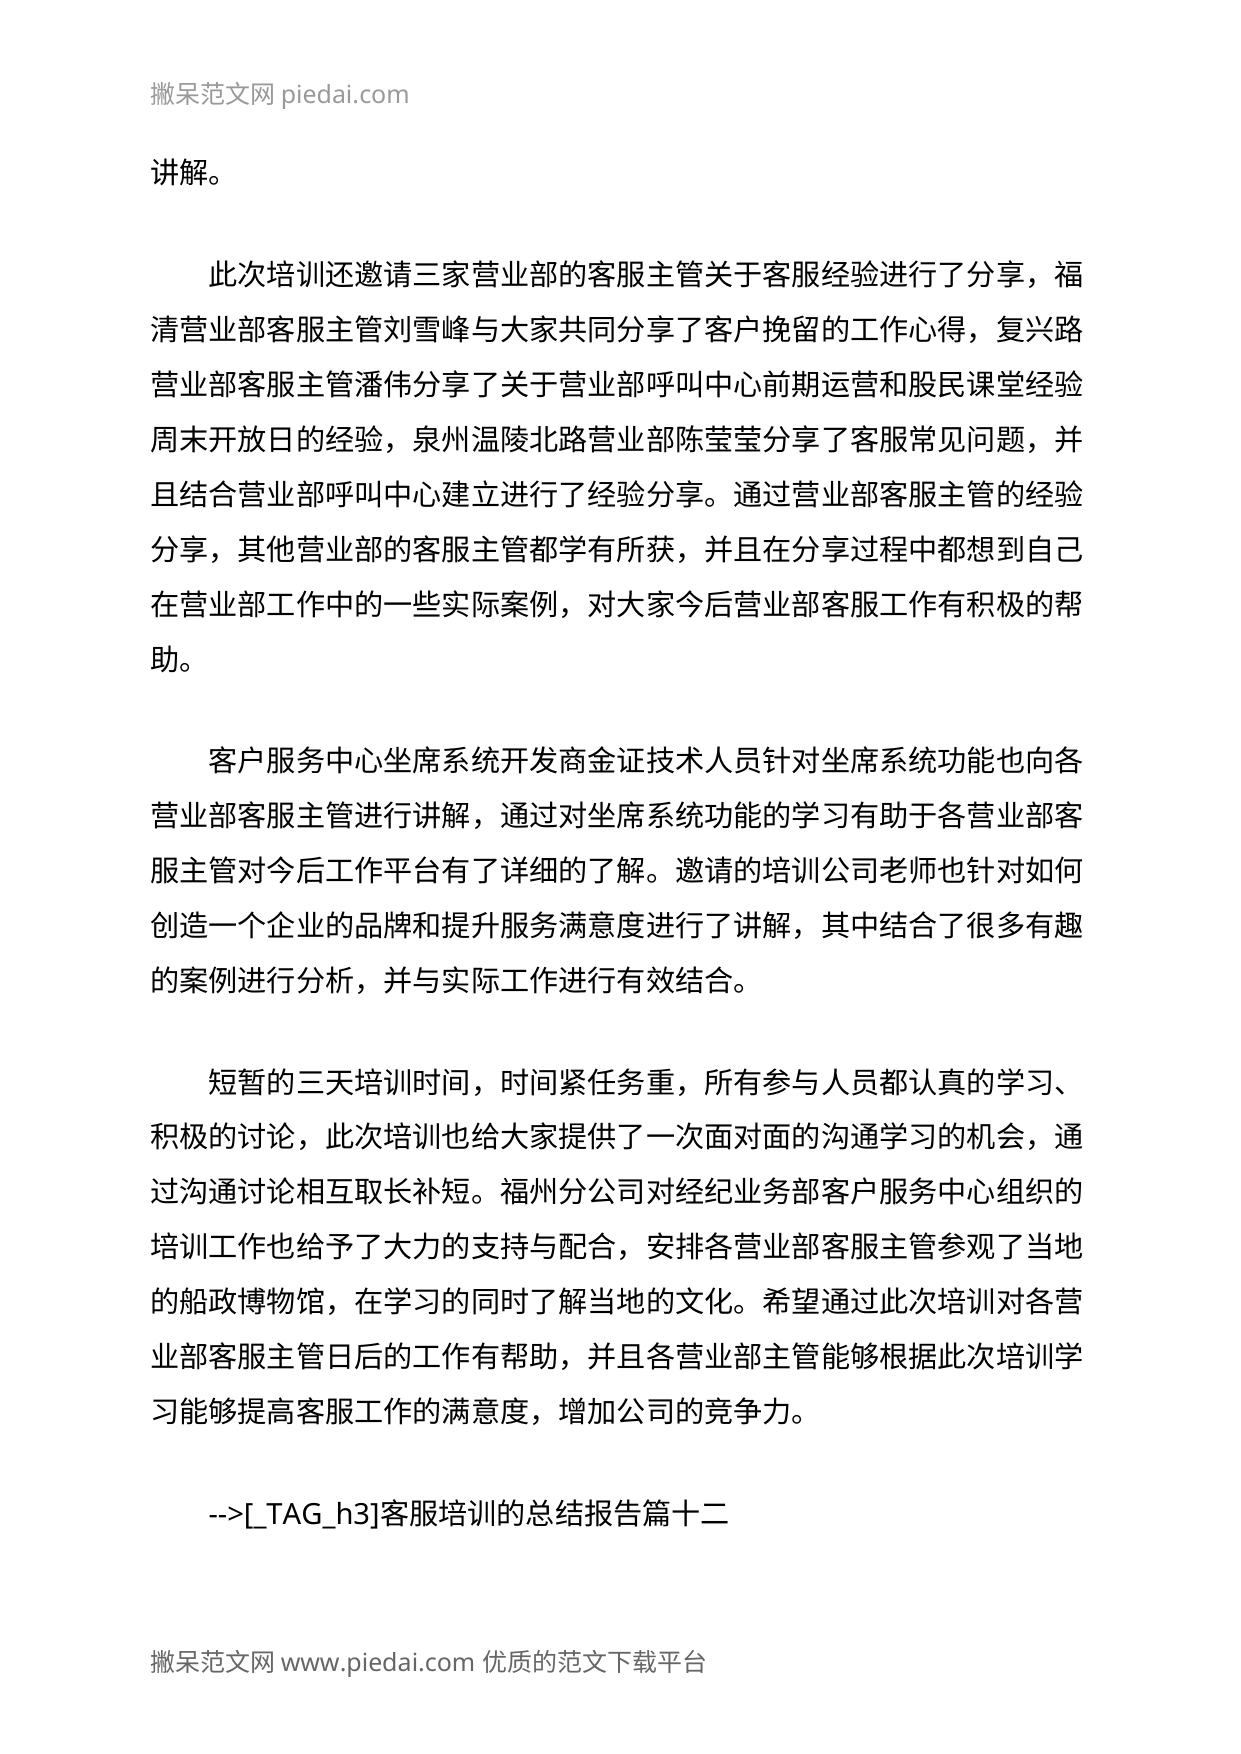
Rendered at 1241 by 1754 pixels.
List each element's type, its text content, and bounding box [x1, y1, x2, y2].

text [150, 150, 1090, 192]
text 客户服务中心坐席系统开发商金证技术人员针对坐席系统功能也向各营业部客服主管进行讲解，通过对坐席系统功能的学习有助于各营业部客服主管对今后工作平台有了详细的了解。邀请的培训公司老师也针对如何创造一个企业的品牌和提升服务满意度进行了讲解，其中结合了很多有趣的案例进行分析，并与实际工作进行有效结合。 [150, 738, 1090, 1000]
text 此次培训还邀请三家营业部的客服主管关于客服经验进行了分享，福清营业部客服主管刘雪峰与大家共同分享了客户挽留的工作心得，复兴路营业部客服主管潘伟分享了关于营业部呼叫中心前期运营和股民课堂经验周末开放日的经验，泉州温陵北路营业部陈莹莹分享了客服常见问题，并且结合营业部呼叫中心建立进行了经验分享。通过营业部客服主管的经验分享，其他营业部的客服主管都学有所获，并且在分享过程中都想到自己在营业部工作中的一些实际案例，对大家今后营业部客服工作有积极的帮助。 [150, 252, 1090, 678]
text 短暂的三天培训时间，时间紧任务重，所有参与人员都认真的学习、积极的讨论，此次培训也给大家提供了一次面对面的沟通学习的机会，通过沟通讨论相互取长补短。福州分公司对经纪业务部客户服务中心组织的培训工作也给予了大力的支持与配合，安排各营业部客服主管参观了当地的船政博物馆，在学习的同时了解当地的文化。希望通过此次培训对各营业部客服主管日后的工作有帮助，并且各营业部主管能够根据此次培训学习能够提高客服工作的满意度，增加公司的竞争力。 [150, 1059, 1090, 1431]
text -->[_TAG_h3]客服培训的总结报告篇十二 [150, 1490, 1090, 1533]
